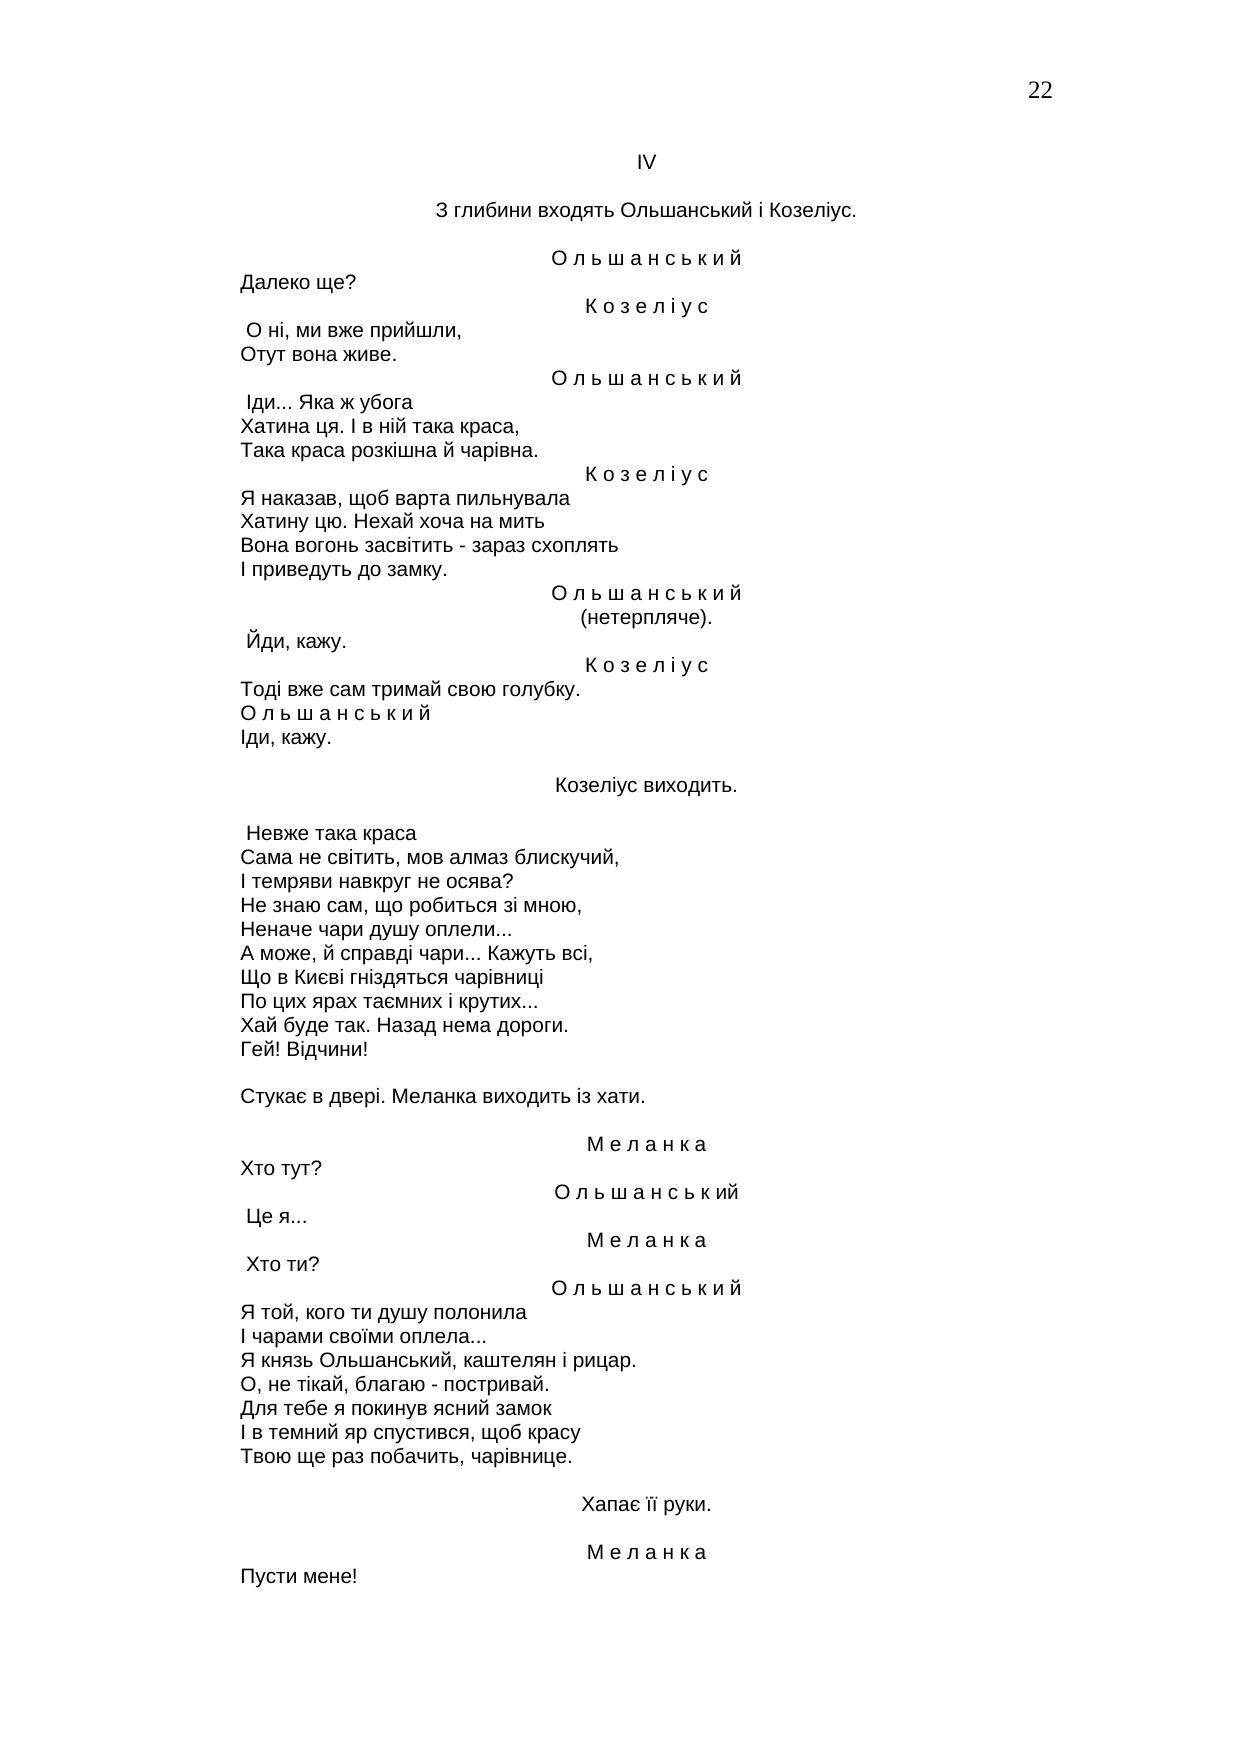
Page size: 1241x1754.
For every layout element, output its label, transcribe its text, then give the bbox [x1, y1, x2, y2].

text К о з е л i у с [187, 294, 1053, 318]
text Отут вона живе. [187, 342, 1053, 366]
text Хатина ця. I в нiй така краса, [187, 413, 1053, 437]
text Хай буде так. Назад нема дороги. [187, 1012, 1053, 1036]
text Я наказав, щоб варта пильнувала [187, 485, 1053, 509]
text О, не тiкай, благаю - постривай. [187, 1372, 1053, 1396]
text З глибини входять Ольшанський i Козелiус. [187, 198, 1053, 222]
text Не знаю сам, що робиться зi мною, [187, 893, 1053, 917]
text I в темний яр спустився, щоб красу [187, 1420, 1053, 1444]
text Iди... Яка ж убога [187, 389, 1053, 413]
text Йди, кажу. [187, 629, 1053, 653]
text Неначе чари душу оплели... [187, 917, 1053, 941]
text I чарами своїми оплела... [187, 1324, 1053, 1348]
text Тодi вже сам тримай свою голубку. [187, 677, 1053, 701]
text М е л а н к а [187, 1132, 1053, 1156]
text Я той, кого ти душу полонила [187, 1300, 1053, 1324]
text Для тебе я покинув ясний замок [187, 1396, 1053, 1420]
text К о з е л i у с [187, 653, 1053, 677]
text К о з е л i у с [187, 461, 1053, 485]
text Це я... [187, 1204, 1053, 1228]
text Я князь Ольшанський, каштелян i рицар. [187, 1348, 1053, 1372]
text Сама не свiтить, мов алмаз блискучий, [187, 845, 1053, 869]
text Хатину цю. Нехай хоча на мить [187, 509, 1053, 533]
text Iди, кажу. [187, 725, 1053, 749]
text Твою ще раз побачить, чарiвнице. [187, 1444, 1053, 1468]
text IV [187, 150, 1053, 174]
text О л ь ш а н с ь к и й [187, 701, 1053, 725]
text А може, й справдi чари... Кажуть всi, [187, 941, 1053, 964]
text М е л а н к а [187, 1228, 1053, 1252]
text Стукає в дверi. Меланка виходить iз хати. [187, 1084, 1053, 1108]
text Така краса розкiшна й чарiвна. [187, 437, 1053, 461]
text М е л а н к а [187, 1539, 1053, 1563]
text Хто тут? [187, 1156, 1053, 1180]
text I темряви навкруг не осява? [187, 869, 1053, 893]
text О нi, ми вже прийшли, [187, 318, 1053, 342]
text О л ь ш а н с ь к ий [187, 1180, 1053, 1204]
text (нетерпляче). [187, 605, 1053, 629]
text Хапає її руки. [187, 1492, 1053, 1516]
text Хто ти? [187, 1252, 1053, 1276]
text По цих ярах таємних i крутих... [187, 988, 1053, 1012]
text О л ь ш а н с ь к и й [187, 366, 1053, 389]
text Козелiус виходить. [187, 773, 1053, 797]
text Пусти мене! [187, 1563, 1053, 1587]
text Далеко ще? [187, 270, 1053, 294]
text Невже така краса [187, 821, 1053, 845]
text О л ь ш а н с ь к и й [187, 246, 1053, 270]
text Гей! Вiдчини! [187, 1036, 1053, 1060]
text О л ь ш а н с ь к и й [187, 581, 1053, 605]
text Вона вогонь засвiтить - зараз схоплять [187, 533, 1053, 557]
text I приведуть до замку. [187, 557, 1053, 581]
text О л ь ш а н с ь к и й [187, 1276, 1053, 1300]
text Що в Києвi гнiздяться чарiвницi [187, 964, 1053, 988]
